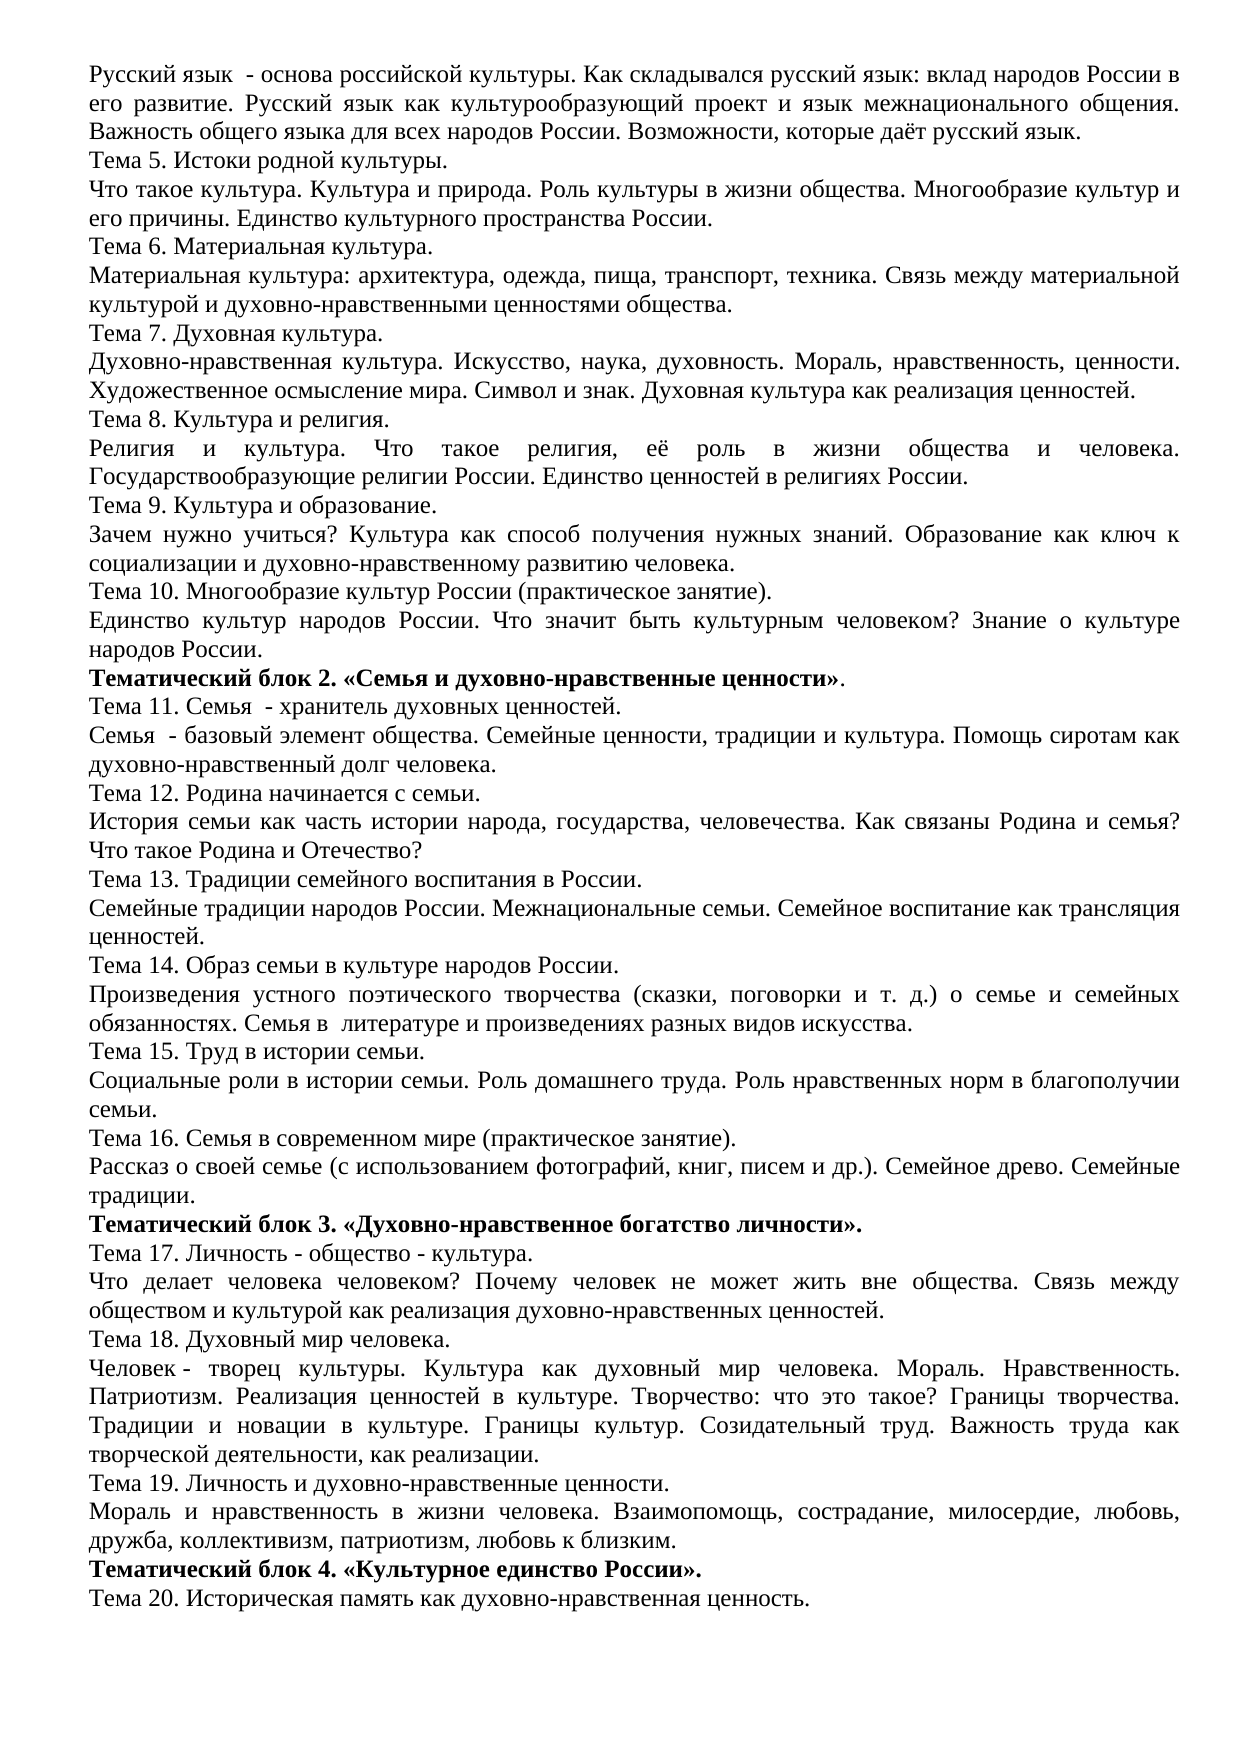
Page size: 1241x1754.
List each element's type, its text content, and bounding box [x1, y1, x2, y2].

text Тема 9. Культура и образование. [88, 490, 1181, 519]
text Религия и культура. Что такое религия, её роль в жизни общества и человека. Государствообразующие религии России. Единство ценностей в религиях России. [88, 433, 1181, 490]
text Семья - базовый элемент общества. Семейные ценности, традиции и культура. Помощь сиротам как духовно-нравственный долг человека. [88, 720, 1181, 778]
text Тема 15. Труд в истории семьи. [88, 1036, 1181, 1065]
text Тема 8. Культура и религия. [88, 404, 1181, 433]
text Тематический блок 4. «Культурное единство России». [88, 1554, 1181, 1583]
text Тема 12. Родина начинается с семьи. [88, 778, 1181, 806]
text Тема 18. Духовный мир человека. [88, 1324, 1181, 1353]
text Мораль и нравственность в жизни человека. Взаимопомощь, сострадание, милосердие, любовь, дружба, коллективизм, патриотизм, любовь к близким. [88, 1496, 1181, 1554]
text Тема 13. Традиции семейного воспитания в России. [88, 864, 1181, 893]
text Тематический блок 2. «Семья и духовно-нравственные ценности». [88, 663, 1181, 691]
text Что такое культура. Культура и природа. Роль культуры в жизни общества. Многообразие культур и его причины. Единство культурного пространства России. [88, 174, 1181, 231]
text Тема 5. Истоки родной культуры. [88, 145, 1181, 174]
text Тема 11. Семья - хранитель духовных ценностей. [88, 691, 1181, 720]
text История семьи как часть истории народа, государства, человечества. Как связаны Родина и семья? Что такое Родина и Отечество? [88, 806, 1181, 864]
text Тема 10. Многообразие культур России (практическое занятие). [88, 576, 1181, 605]
text Тема 7. Духовная культура. [88, 318, 1181, 346]
text Духовно-нравственная культура. Искусство, наука, духовность. Мораль, нравственность, ценности. Художественное осмысление мира. Символ и знак. Духовная культура как реализация ценностей. [88, 346, 1181, 404]
text Семейные традиции народов России. Межнациональные семьи. Семейное воспитание как трансляция ценностей. [88, 893, 1181, 950]
text Русский язык - основа российской культуры. Как складывался русский язык: вклад народов России в его развитие. Русский язык как культурообразующий проект и язык межнационального общения. Важность общего языка для всех народов России. Возможности, которые даёт русский язык. [88, 59, 1181, 145]
text Зачем нужно учиться? Культура как способ получения нужных знаний. Образование как ключ к социализации и духовно-нравственному развитию человека. [88, 519, 1181, 576]
text Единство культур народов России. Что значит быть культурным человеком? Знание о культуре народов России. [88, 605, 1181, 663]
text Тема 17. Личность - общество - культура. [88, 1238, 1181, 1266]
text Тема 16. Семья в современном мире (практическое занятие). [88, 1123, 1181, 1151]
text Социальные роли в истории семьи. Роль домашнего труда. Роль нравственных норм в благополучии семьи. [88, 1065, 1181, 1123]
text Тема 6. Материальная культура. [88, 231, 1181, 260]
text Тема 19. Личность и духовно-нравственные ценности. [88, 1468, 1181, 1496]
text Тема 14. Образ семьи в культуре народов России. [88, 950, 1181, 979]
text Произведения устного поэтического творчества (сказки, поговорки и т. д.) о семье и семейных обязанностях. Семья в литературе и произведениях разных видов искусства. [88, 979, 1181, 1036]
text Что делает человека человеком? Почему человек не может жить вне общества. Связь между обществом и культурой как реализация духовно-нравственных ценностей. [88, 1266, 1181, 1324]
text Материальная культура: архитектура, одежда, пища, транспорт, техника. Связь между материальной культурой и духовно-нравственными ценностями общества. [88, 260, 1181, 318]
text Тема 20. Историческая память как духовно-нравственная ценность. [88, 1583, 1181, 1611]
text Тематический блок 3. «Духовно-нравственное богатство личности». [88, 1209, 1181, 1238]
text Человек - творец культуры. Культура как духовный мир человека. Мораль. Нравственность. Патриотизм. Реализация ценностей в культуре. Творчество: что это такое? Границы творчества. Традиции и новации в культуре. Границы культур. Созидательный труд. Важность труда как творческой деятельности, как реализации. [88, 1353, 1181, 1468]
text Рассказ о своей семье (с использованием фотографий, книг, писем и др.). Семейное древо. Семейные традиции. [88, 1151, 1181, 1209]
